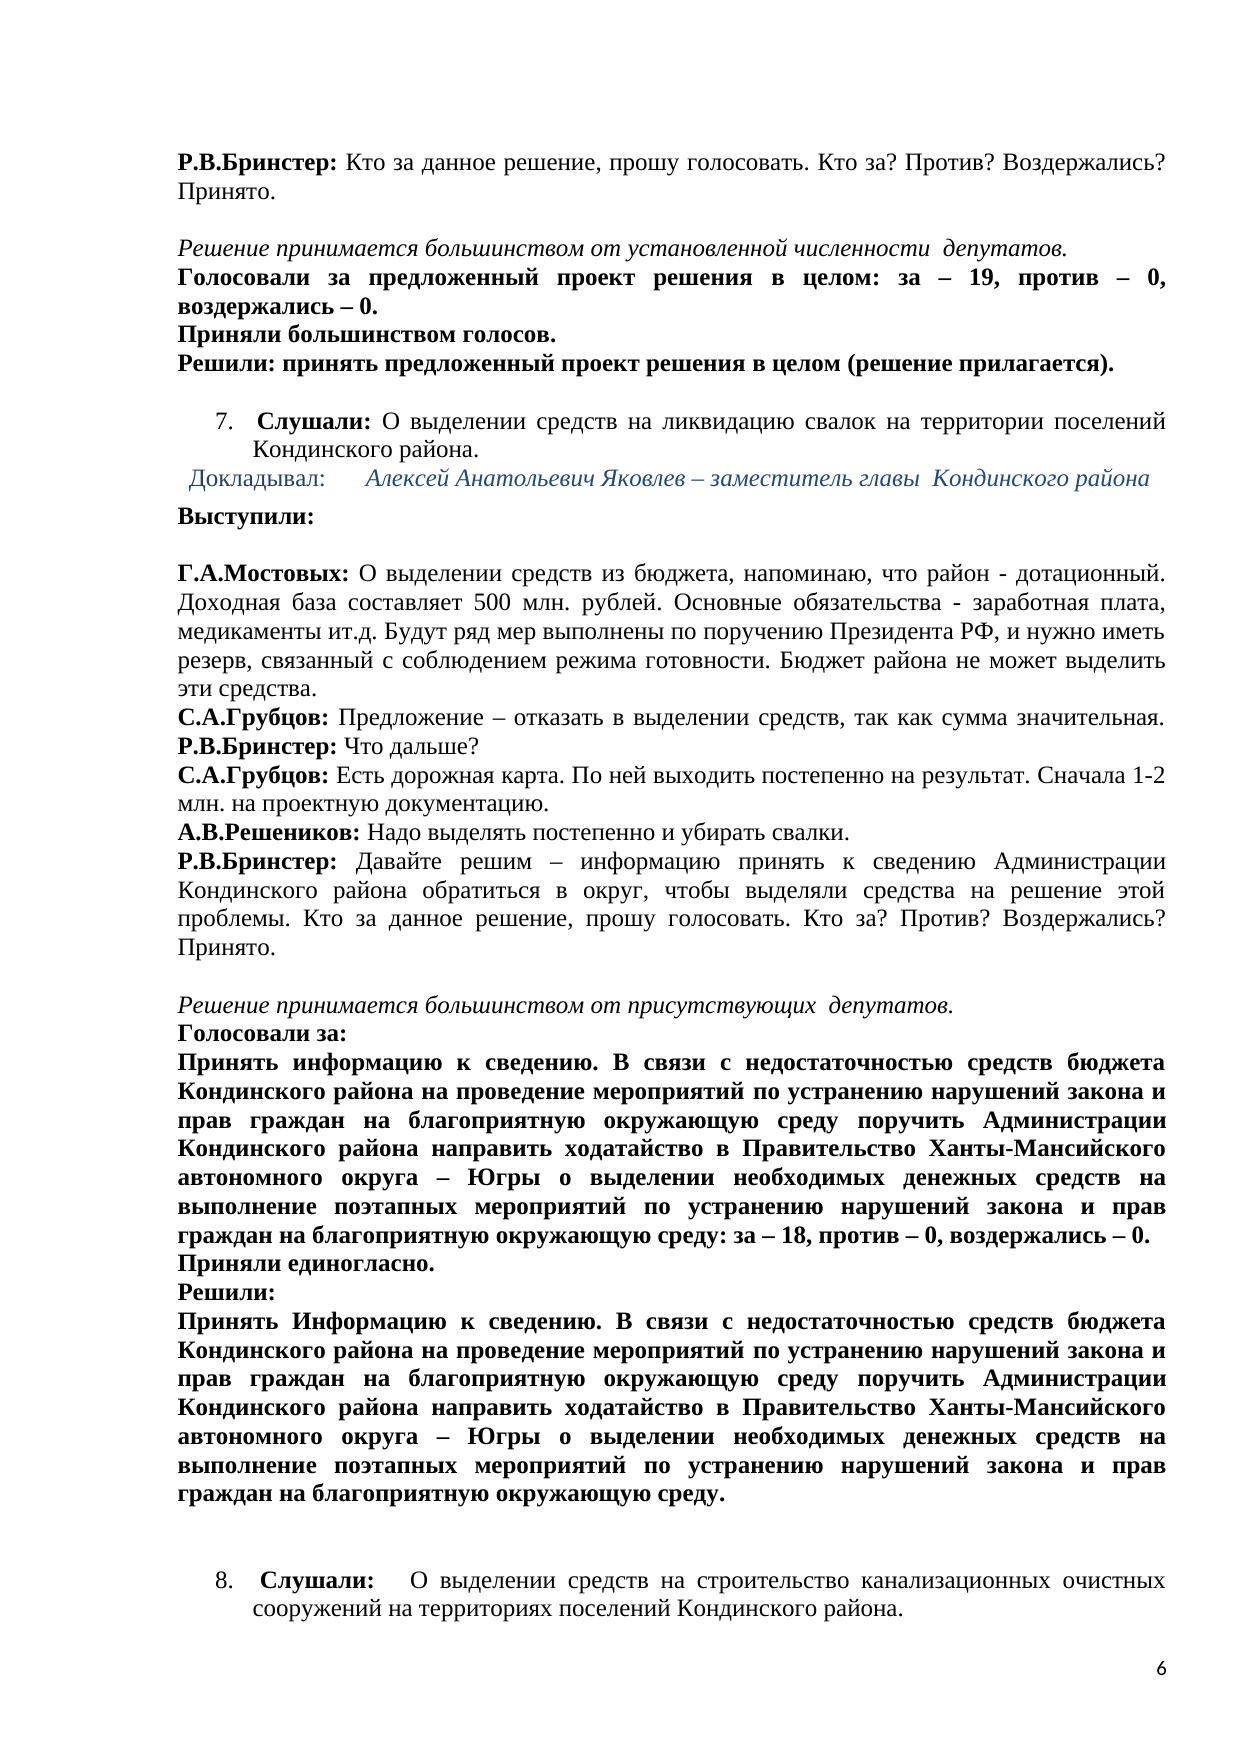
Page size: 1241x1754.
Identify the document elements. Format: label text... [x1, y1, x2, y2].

text С.А.Грубцов: Есть дорожная карта. По ней выходить постепенно на результат. Сначала 1-2 млн. на проектную документацию. [177, 760, 1167, 817]
text Принять Информацию к сведению. В связи с недостаточностью средств бюджета Кондинского района на проведение мероприятий по устранению нарушений закона и прав граждан на благоприятную окружающую среду поручить Администрации Кондинского района направить ходатайство в Правительство Ханты-Мансийского автономного округа – Югры о выделении необходимых денежных средств на выполнение поэтапных мероприятий по устранению нарушений закона и прав граждан на благоприятную окружающую среду. [177, 1306, 1167, 1507]
text Выступили: [177, 501, 1167, 530]
text Решили: [177, 1277, 1167, 1306]
text Решение принимается большинством от установленной численности депутатов. [177, 233, 1167, 262]
text Р.В.Бринстер: Кто за данное решение, прошу голосовать. Кто за? Против? Воздержались? Принято. [177, 147, 1167, 204]
text Решение принимается большинством от присутствующих депутатов. [177, 990, 1167, 1018]
text Г.А.Мостовых: О выделении средств из бюджета, напоминаю, что район - дотационный. Доходная база составляет 500 млн. рублей. Основные обязательства - заработная плата, медикаменты ит.д. Будут ряд мер выполнены по поручению Президента РФ, и нужно иметь резерв, связанный с соблюдением режима готовности. Бюджет района не может выделить эти средства. [177, 558, 1167, 702]
text Голосовали за предложенный проект решения в целом: за – 19, против – 0, воздержались – 0. [177, 262, 1167, 319]
text Решили: принять предложенный проект решения в целом (решение прилагается). [177, 348, 1167, 377]
list Слушали: О выделении средств на ликвидацию свалок на территории поселений Кондинского района. [215, 406, 1167, 463]
list Слушали: О выделении средств на строительство канализационных очистных сооружений на территориях поселений Кондинского района. [215, 1565, 1167, 1622]
table_header Алексей Анатольевич Яковлев – заместитель главы Кондинского района [354, 463, 1196, 501]
text Приняли большинством голосов. [177, 319, 1167, 348]
text Р.В.Бринстер: Давайте решим – информацию принять к сведению Администрации Кондинского района обратиться в округ, чтобы выделяли средства на решение этой проблемы. Кто за данное решение, прошу голосовать. Кто за? Против? Воздержались? Принято. [177, 846, 1167, 961]
text С.А.Грубцов: Предложение – отказать в выделении средств, так как сумма значительная. Р.В.Бринстер: Что дальше? [177, 702, 1167, 760]
text Принять информацию к сведению. В связи с недостаточностью средств бюджета Кондинского района на проведение мероприятий по устранению нарушений закона и прав граждан на благоприятную окружающую среду поручить Администрации Кондинского района направить ходатайство в Правительство Ханты-Мансийского автономного округа – Югры о выделении необходимых денежных средств на выполнение поэтапных мероприятий по устранению нарушений закона и прав граждан на благоприятную окружающую среду: за – 18, против – 0, воздержались – 0. [177, 1047, 1167, 1248]
table_header Докладывал: [177, 463, 354, 501]
text Приняли единогласно. [177, 1248, 1167, 1277]
text А.В.Решеников: Надо выделять постепенно и убирать свалки. [177, 817, 1167, 846]
text Голосовали за: [177, 1018, 1167, 1047]
